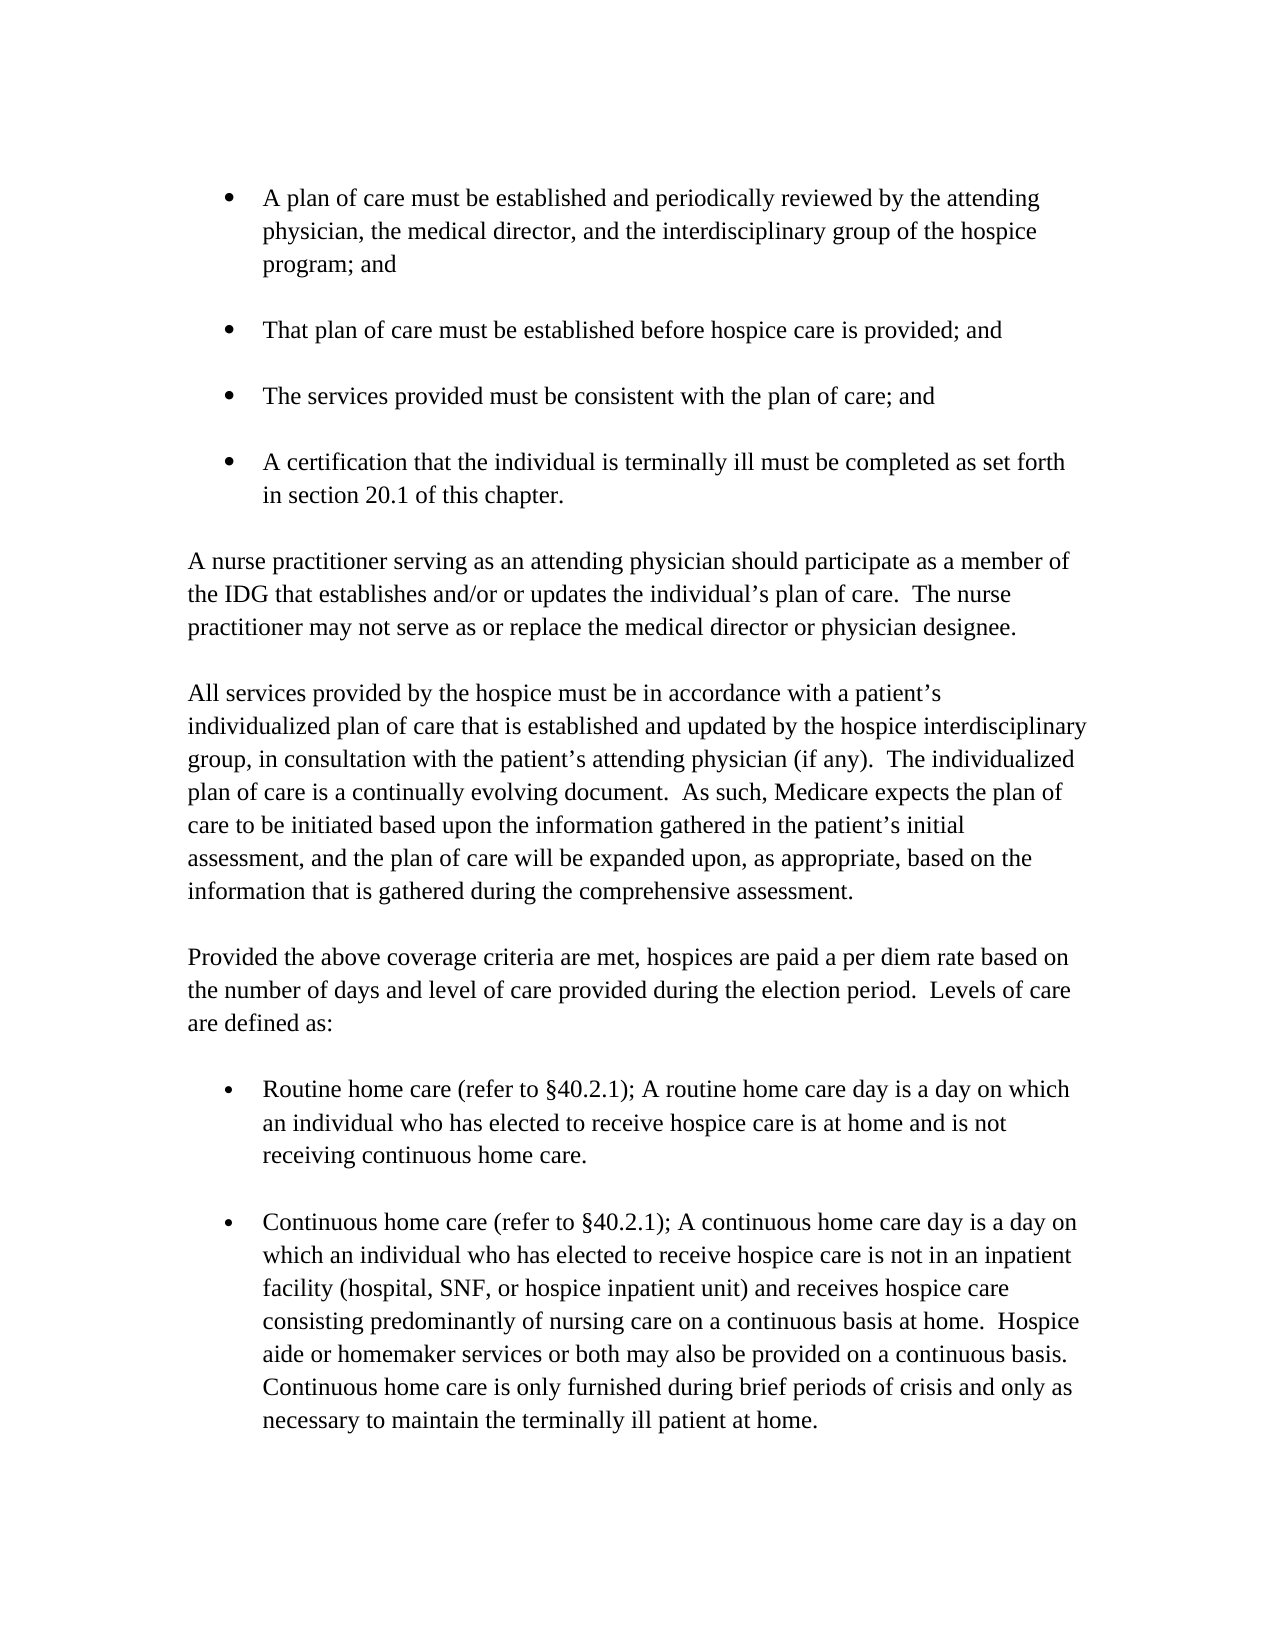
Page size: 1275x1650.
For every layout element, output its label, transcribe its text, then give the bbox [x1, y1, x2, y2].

list Continuous home care (refer to §40.2.1); A continuous home care day is a day on which an individual who has elected to receive hospice care is not in an inpatient facility (hospital, SNF, or hospice inpatient unit) and receives hospice care consisting predominantly of nursing care on a continuous basis at home. Hospice aide or homemaker services or both may also be provided on a continuous basis. Continuous home care is only furnished during brief periods of crisis and only as necessary to maintain the terminally ill patient at home. [225, 1207, 1087, 1433]
text All services provided by the hospice must be in accordance with a patient’s individualized plan of care that is established and updated by the hospice interdisciplinary group, in consultation with the patient’s attending physician (if any). The individualized plan of care is a continually evolving document. As such, Medicare expects the plan of care to be initiated based upon the information gathered in the patient’s initial assessment, and the plan of care will be expanded upon, as appropriate, based on the information that is gathered during the comprehensive assessment. [187, 678, 1087, 905]
list A certification that the individual is terminally ill must be completed as set forth in section 20.1 of this chapter. [225, 447, 1087, 509]
list Routine home care (refer to §40.2.1); A routine home care day is a day on which an individual who has elected to receive hospice care is at home and is not receiving continuous home care. [225, 1074, 1087, 1169]
text Provided the above coverage criteria are met, hospices are paid a per diem rate based on the number of days and level of care provided during the election period. Levels of care are defined as: [187, 942, 1087, 1037]
list The services provided must be consistent with the plan of care; and [225, 381, 1087, 410]
list A plan of care must be established and periodically reviewed by the attending physician, the medical director, and the interdisciplinary group of the hospice program; and [225, 183, 1087, 278]
text A nurse practitioner serving as an attending physician should participate as a member of the IDG that establishes and/or or updates the individual’s plan of care. The nurse practitioner may not serve as or replace the medical director or physician designee. [187, 546, 1087, 641]
list That plan of care must be established before hospice care is provided; and [225, 315, 1087, 344]
